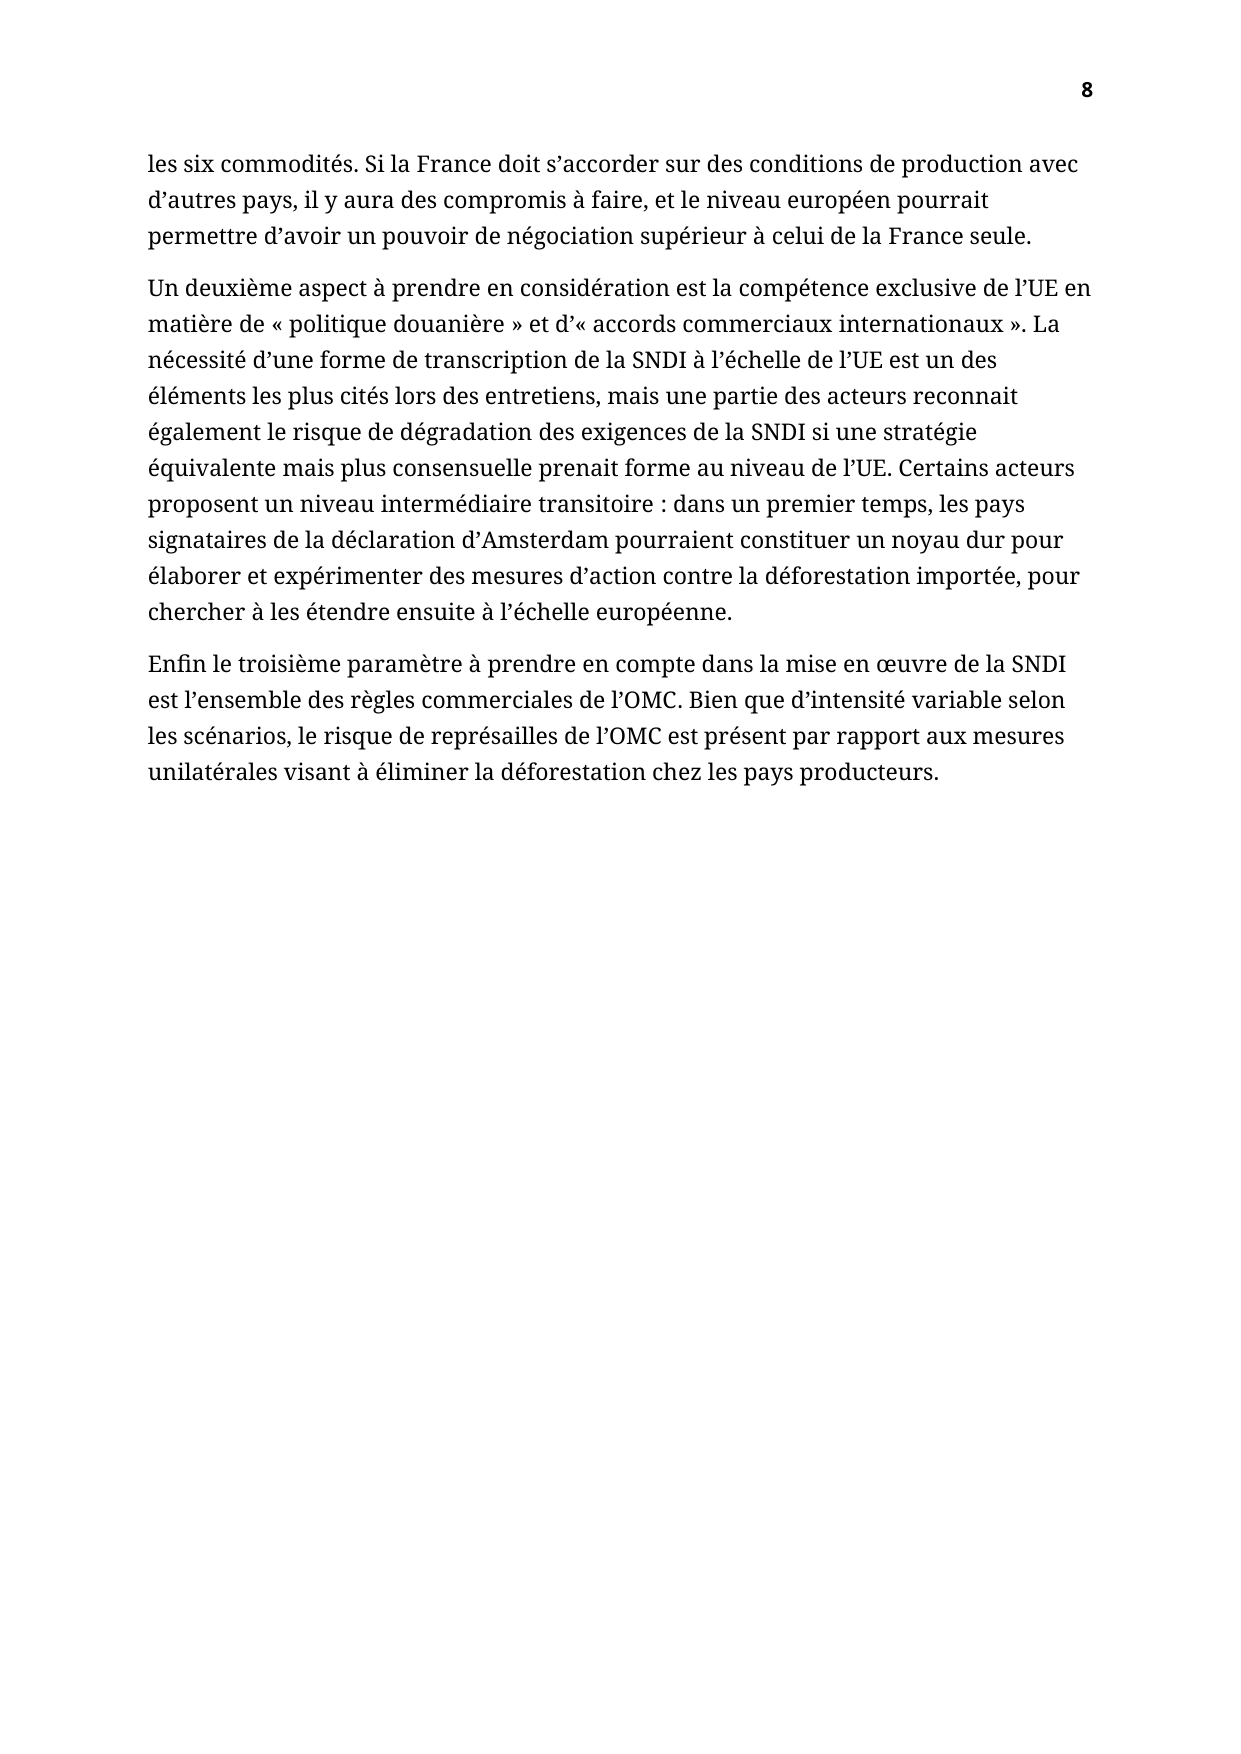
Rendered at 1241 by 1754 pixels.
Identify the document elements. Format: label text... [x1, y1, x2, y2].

text Enfin le troisième paramètre à prendre en compte dans la mise en œuvre de la SNDI est l’ensemble des règles commerciales de l’OMC. Bien que d’intensité variable selon les scénarios, le risque de représailles de l’OMC est présent par rapport aux mesures unilatérales visant à éliminer la déforestation chez les pays producteurs. [148, 648, 1092, 787]
text Un deuxième aspect à prendre en considération est la compétence exclusive de l’UE en matière de « politique douanière » et d’« accords commerciaux internationaux ». La nécessité d’une forme de transcription de la SNDI à l’échelle de l’UE est un des éléments les plus cités lors des entretiens, mais une partie des acteurs reconnait également le risque de dégradation des exigences de la SNDI si une stratégie équivalente mais plus consensuelle prenait forme au niveau de l’UE. Certains acteurs proposent un niveau intermédiaire transitoire : dans un premier temps, les pays signataires de la déclaration d’Amsterdam pourraient constituer un noyau dur pour élaborer et expérimenter des mesures d’action contre la déforestation importée, pour chercher à les étendre ensuite à l’échelle européenne. [148, 272, 1092, 627]
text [148, 148, 1092, 251]
